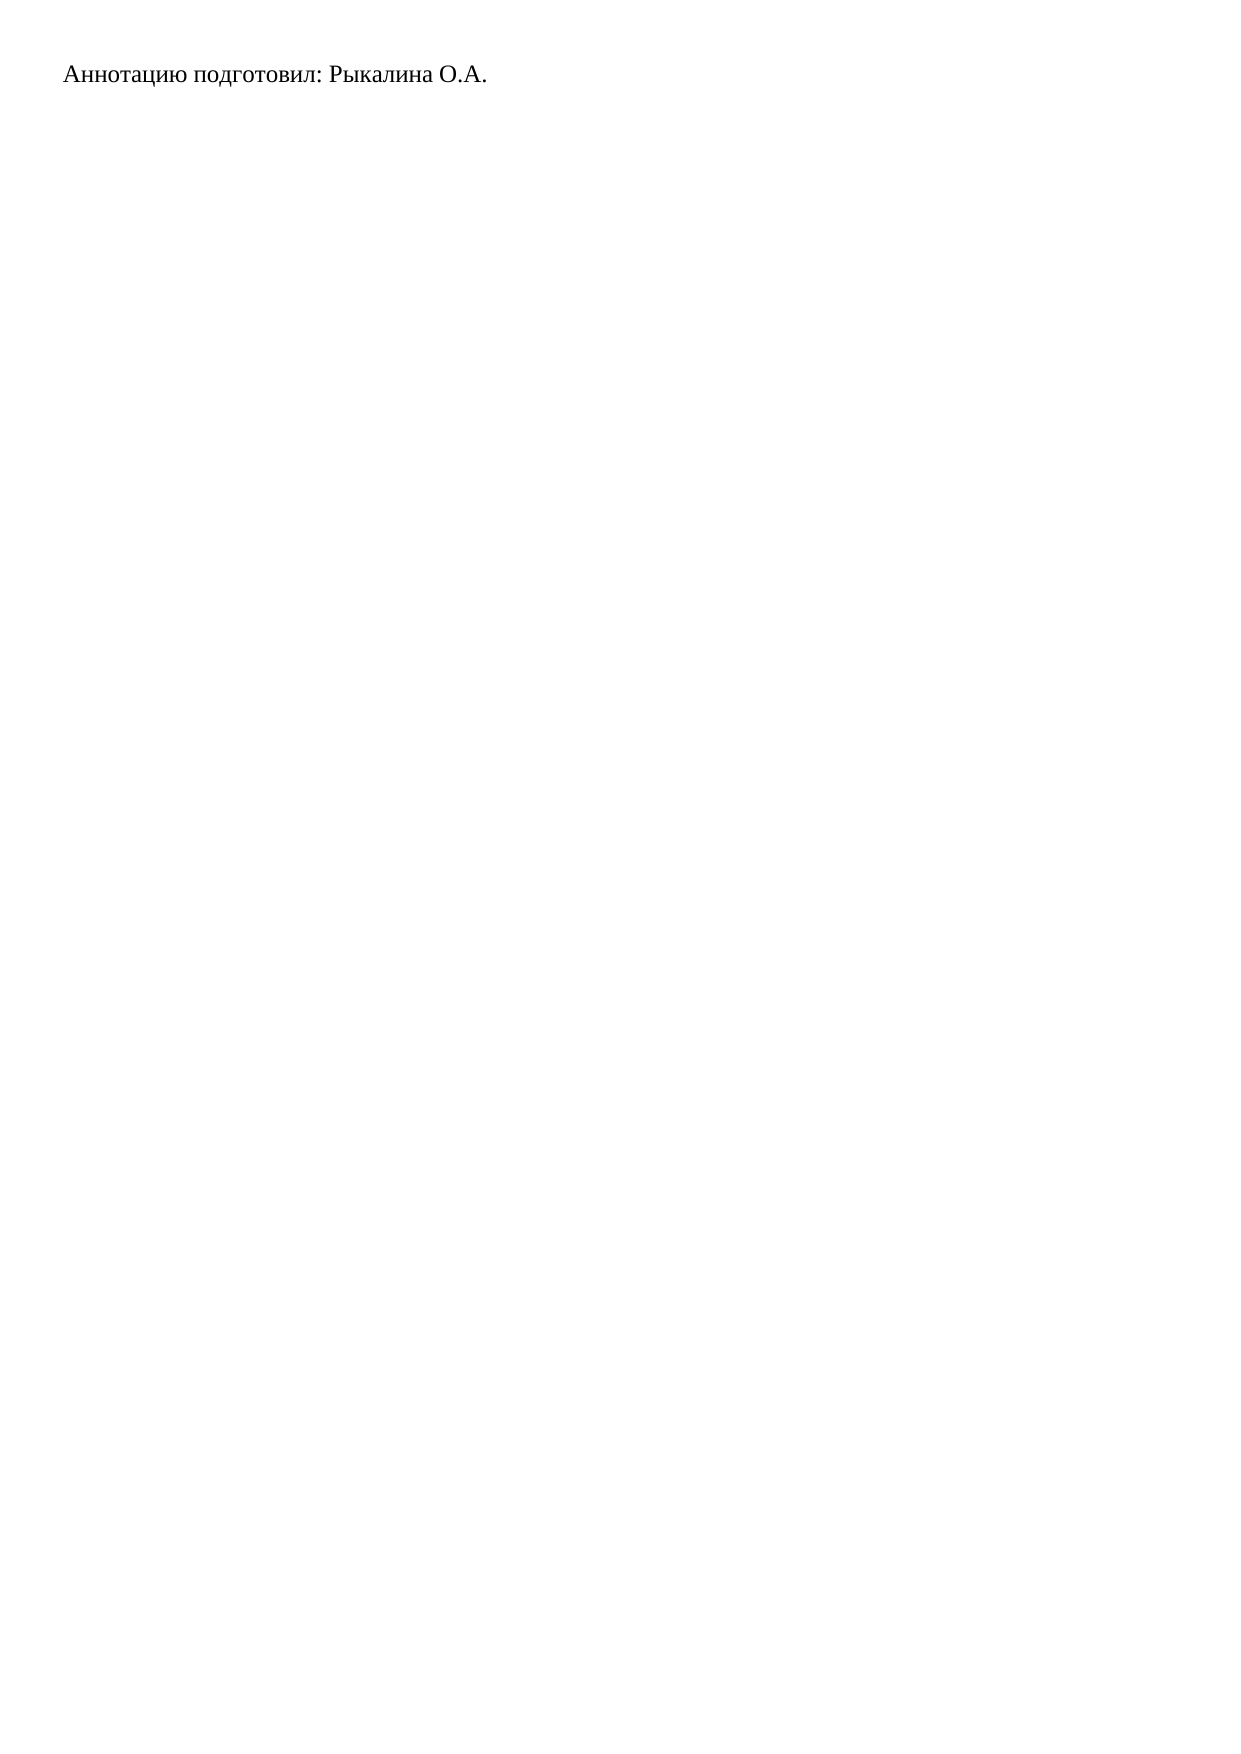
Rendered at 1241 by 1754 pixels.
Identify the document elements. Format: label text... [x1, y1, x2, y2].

table_header Аннотацию подготовил: Рыкалина О.А. [59, 59, 1181, 89]
